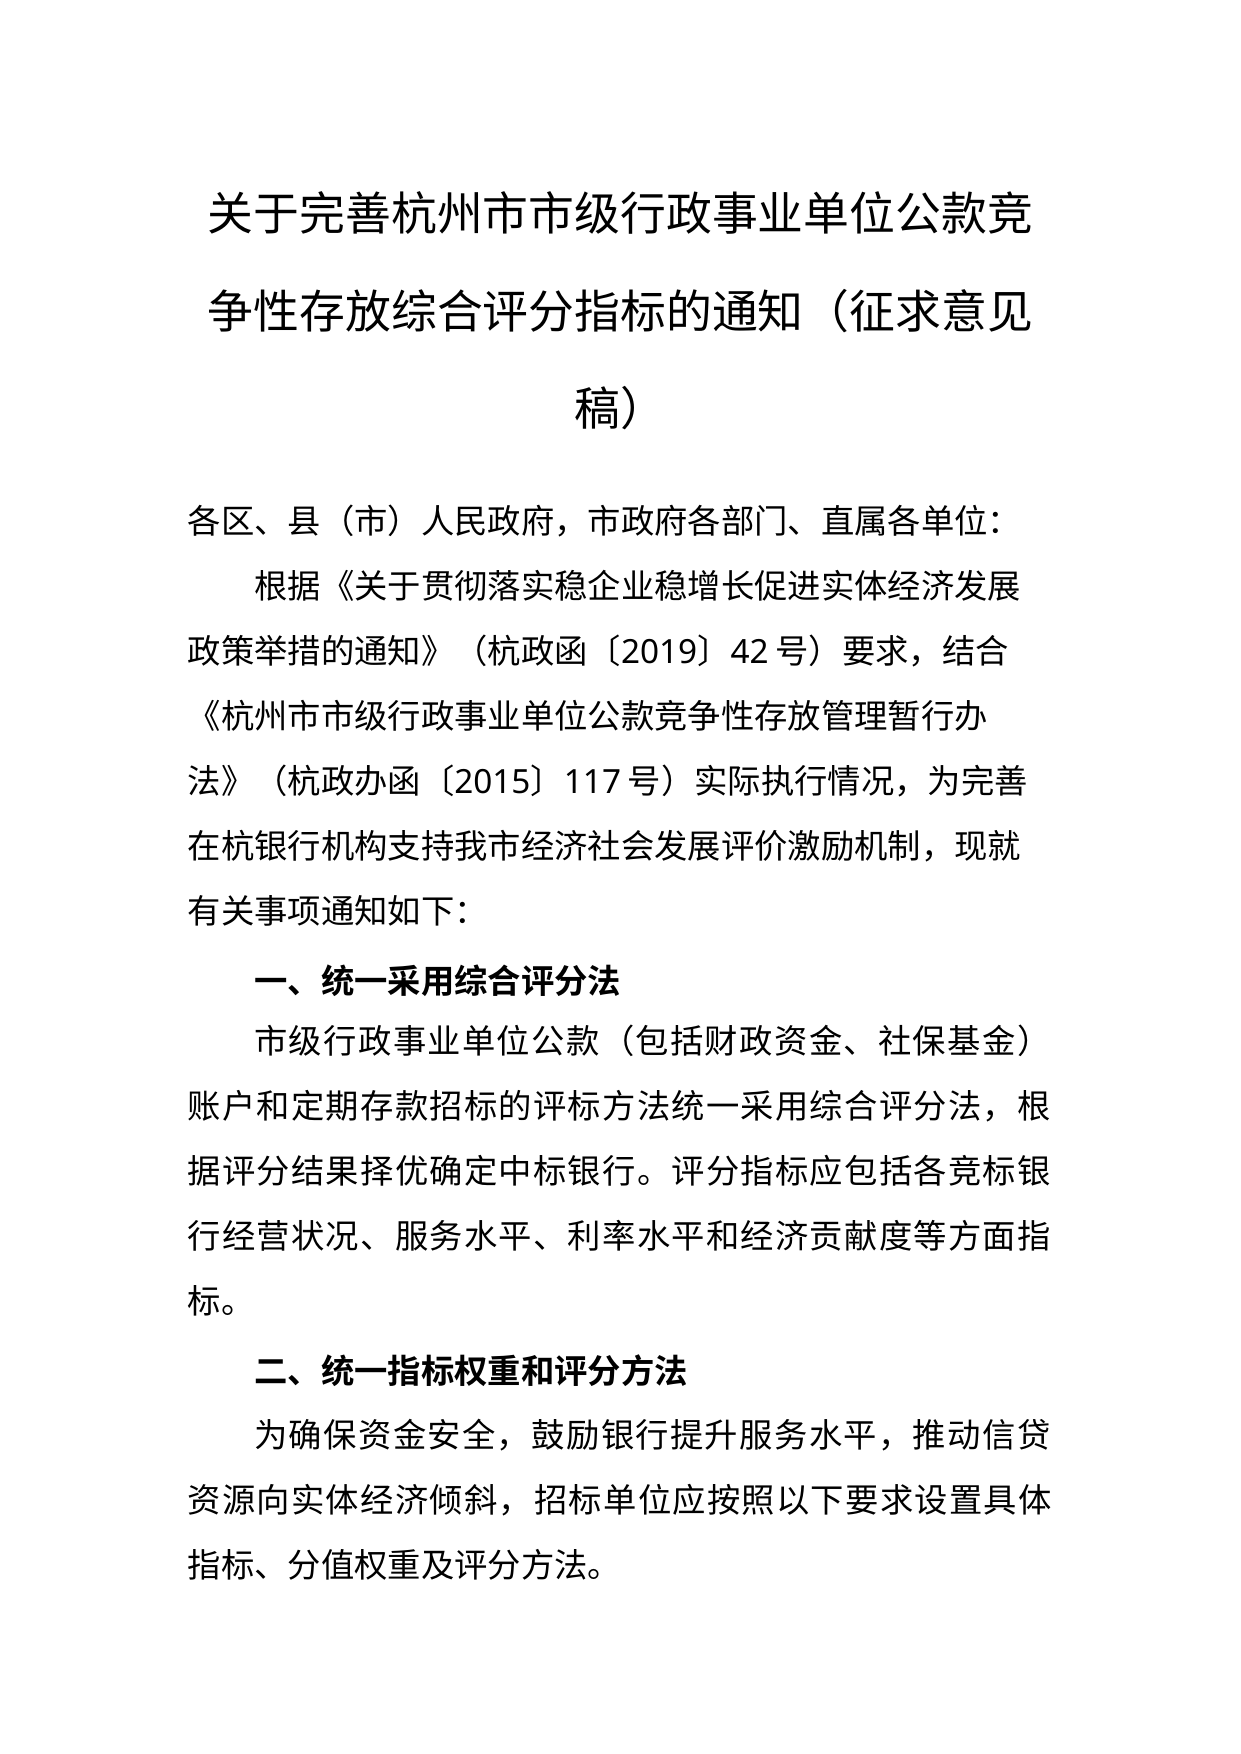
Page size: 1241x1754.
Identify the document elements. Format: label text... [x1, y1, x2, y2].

text 根据《关于贯彻落实稳企业稳增长促进实体经济发展政策举措的通知》（杭政函〔2019〕42号）要求，结合《杭州市市级行政事业单位公款竞争性存放管理暂行办法》（杭政办函〔2015〕117号）实际执行情况，为完善在杭银行机构支持我市经济社会发展评价激励机制，现就有关事项通知如下： [187, 552, 1053, 942]
text 二、统一指标权重和评分方法 [187, 1332, 1053, 1396]
text 市级行政事业单位公款（包括财政资金、社保基金）账户和定期存款招标的评标方法统一采用综合评分法，根据评分结果择优确定中标银行。评分指标应包括各竞标银行经营状况、服务水平、利率水平和经济贡献度等方面指标。 [187, 1007, 1053, 1332]
text 各区、县（市）人民政府，市政府各部门、直属各单位： [187, 487, 1053, 552]
text 一、统一采用综合评分法 [187, 942, 1053, 1007]
text 为确保资金安全，鼓励银行提升服务水平，推动信贷资源向实体经济倾斜，招标单位应按照以下要求设置具体指标、分值权重及评分方法。 [187, 1396, 1053, 1590]
text 关于完善杭州市市级行政事业单位公款竞争性存放综合评分指标的通知（征求意见稿） [187, 162, 1053, 454]
